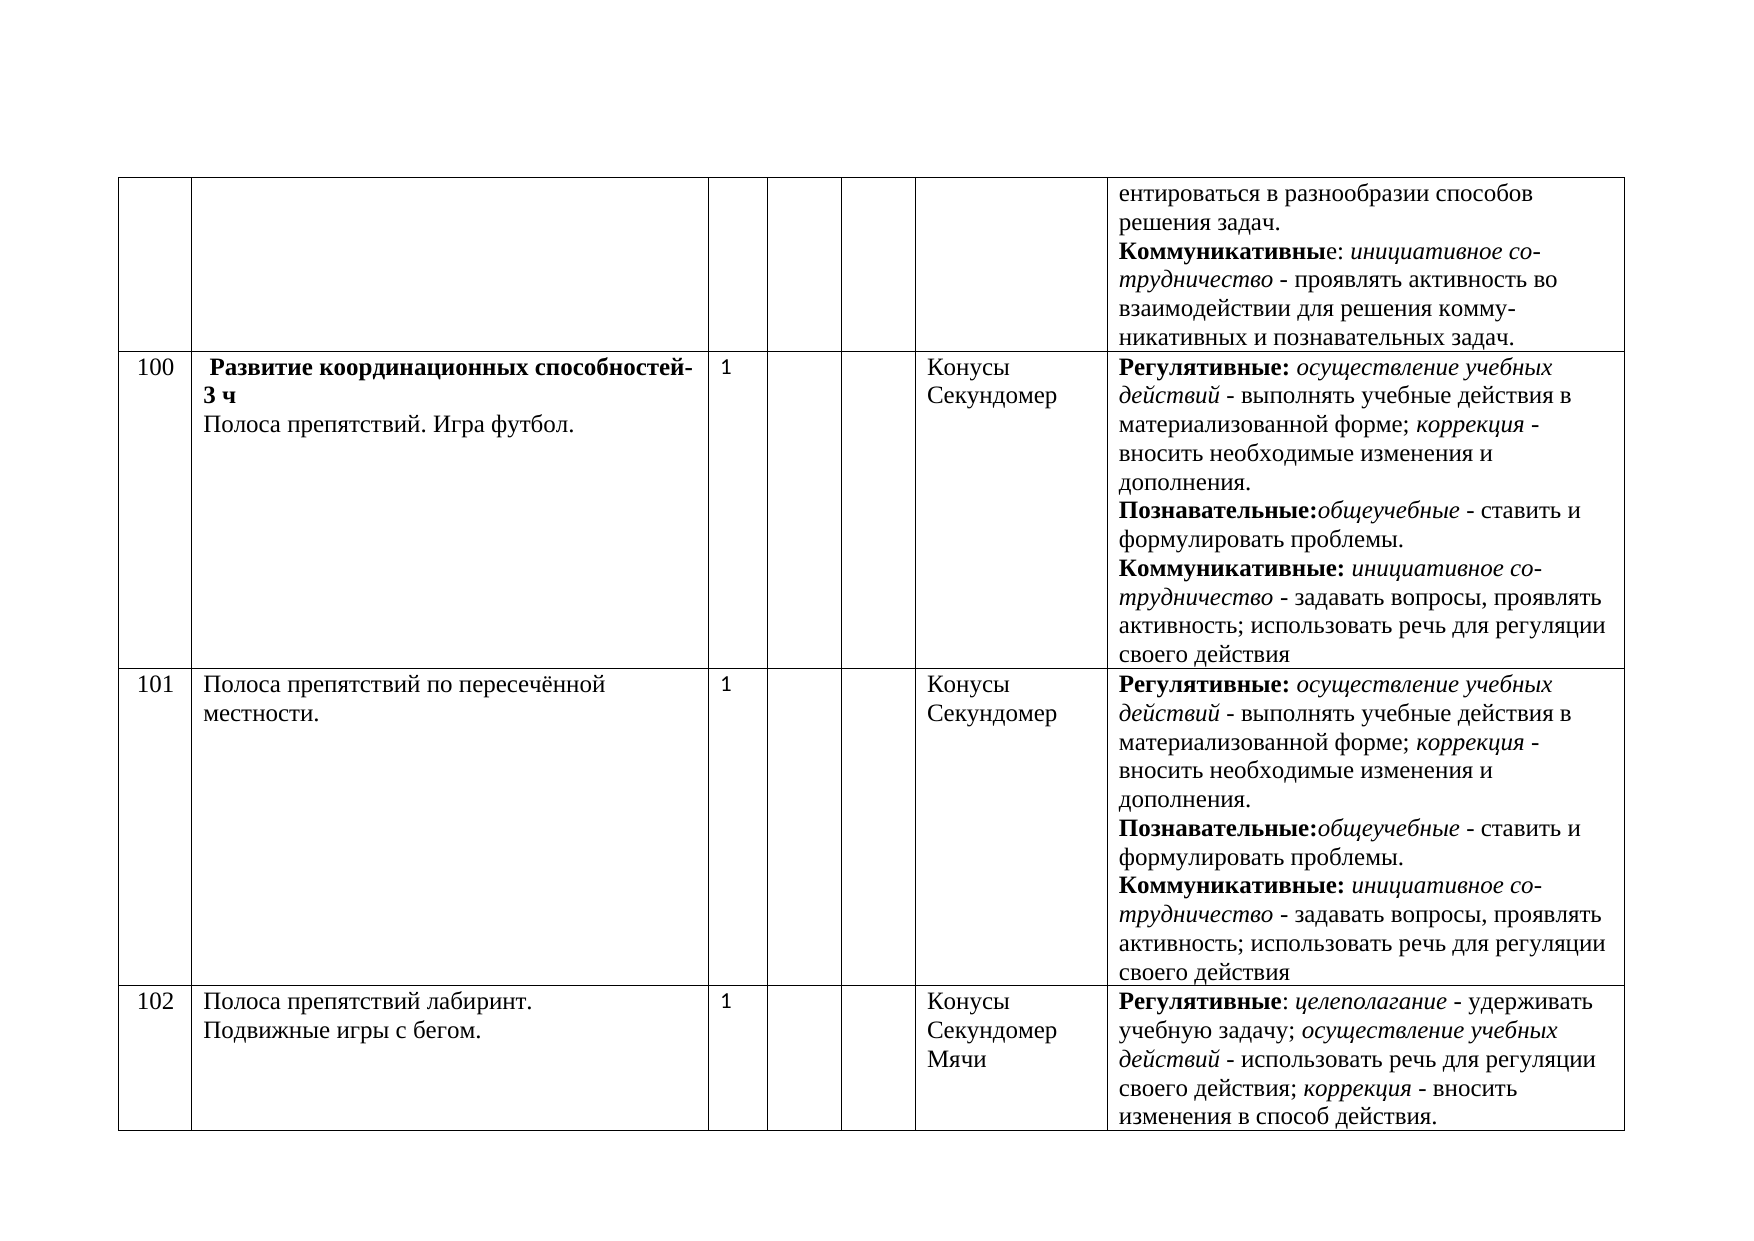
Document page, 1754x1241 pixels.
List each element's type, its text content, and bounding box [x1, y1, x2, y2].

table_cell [916, 986, 1107, 1130]
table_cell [1108, 986, 1624, 1130]
table_cell 100 [119, 352, 191, 668]
table_cell [842, 669, 915, 985]
table_cell 102 [119, 986, 191, 1130]
table_cell 101 [119, 669, 191, 985]
table_cell Конусы Секундомер [916, 352, 1107, 668]
table_cell Полоса препятствий по пересечённой местности. [192, 669, 708, 985]
table_cell [842, 986, 915, 1130]
table_cell 1 [709, 986, 767, 1130]
table_cell [768, 352, 841, 668]
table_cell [1108, 178, 1624, 351]
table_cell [192, 178, 708, 351]
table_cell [192, 986, 708, 1130]
table_cell Регулятивные: осуществление учебных действий - выполнять учебные действия в материализованной форме; коррекция - вносить необходимые изменения и дополнения. Познавательные:общеучебные - ставить и формулировать проблемы. Коммуникативные: инициативное сотрудничество - задавать вопросы, проявлять активность; использовать речь для регуляции своего действия [1108, 669, 1624, 985]
table_cell 1 [709, 352, 767, 668]
table_cell [768, 669, 841, 985]
table_cell Конусы Секундомер [916, 669, 1107, 985]
table_cell Регулятивные: осуществление учебных действий - выполнять учебные действия в материализованной форме; коррекция - вносить необходимые изменения и дополнения. Познавательные:общеучебные - ставить и формулировать проблемы. Коммуникативные: инициативное сотрудничество - задавать вопросы, проявлять активность; использовать речь для регуляции своего действия [1108, 352, 1624, 668]
table_cell 1 [709, 178, 767, 351]
table_cell [768, 178, 841, 351]
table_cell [916, 178, 1107, 351]
table_cell 99 [119, 178, 191, 351]
table_cell [842, 352, 915, 668]
table_cell [768, 986, 841, 1130]
table_cell 1 [709, 669, 767, 985]
table_cell [842, 178, 915, 351]
table_cell Развитие координационных способностей-3 ч Полоса препятствий. Игра футбол. [192, 352, 708, 668]
